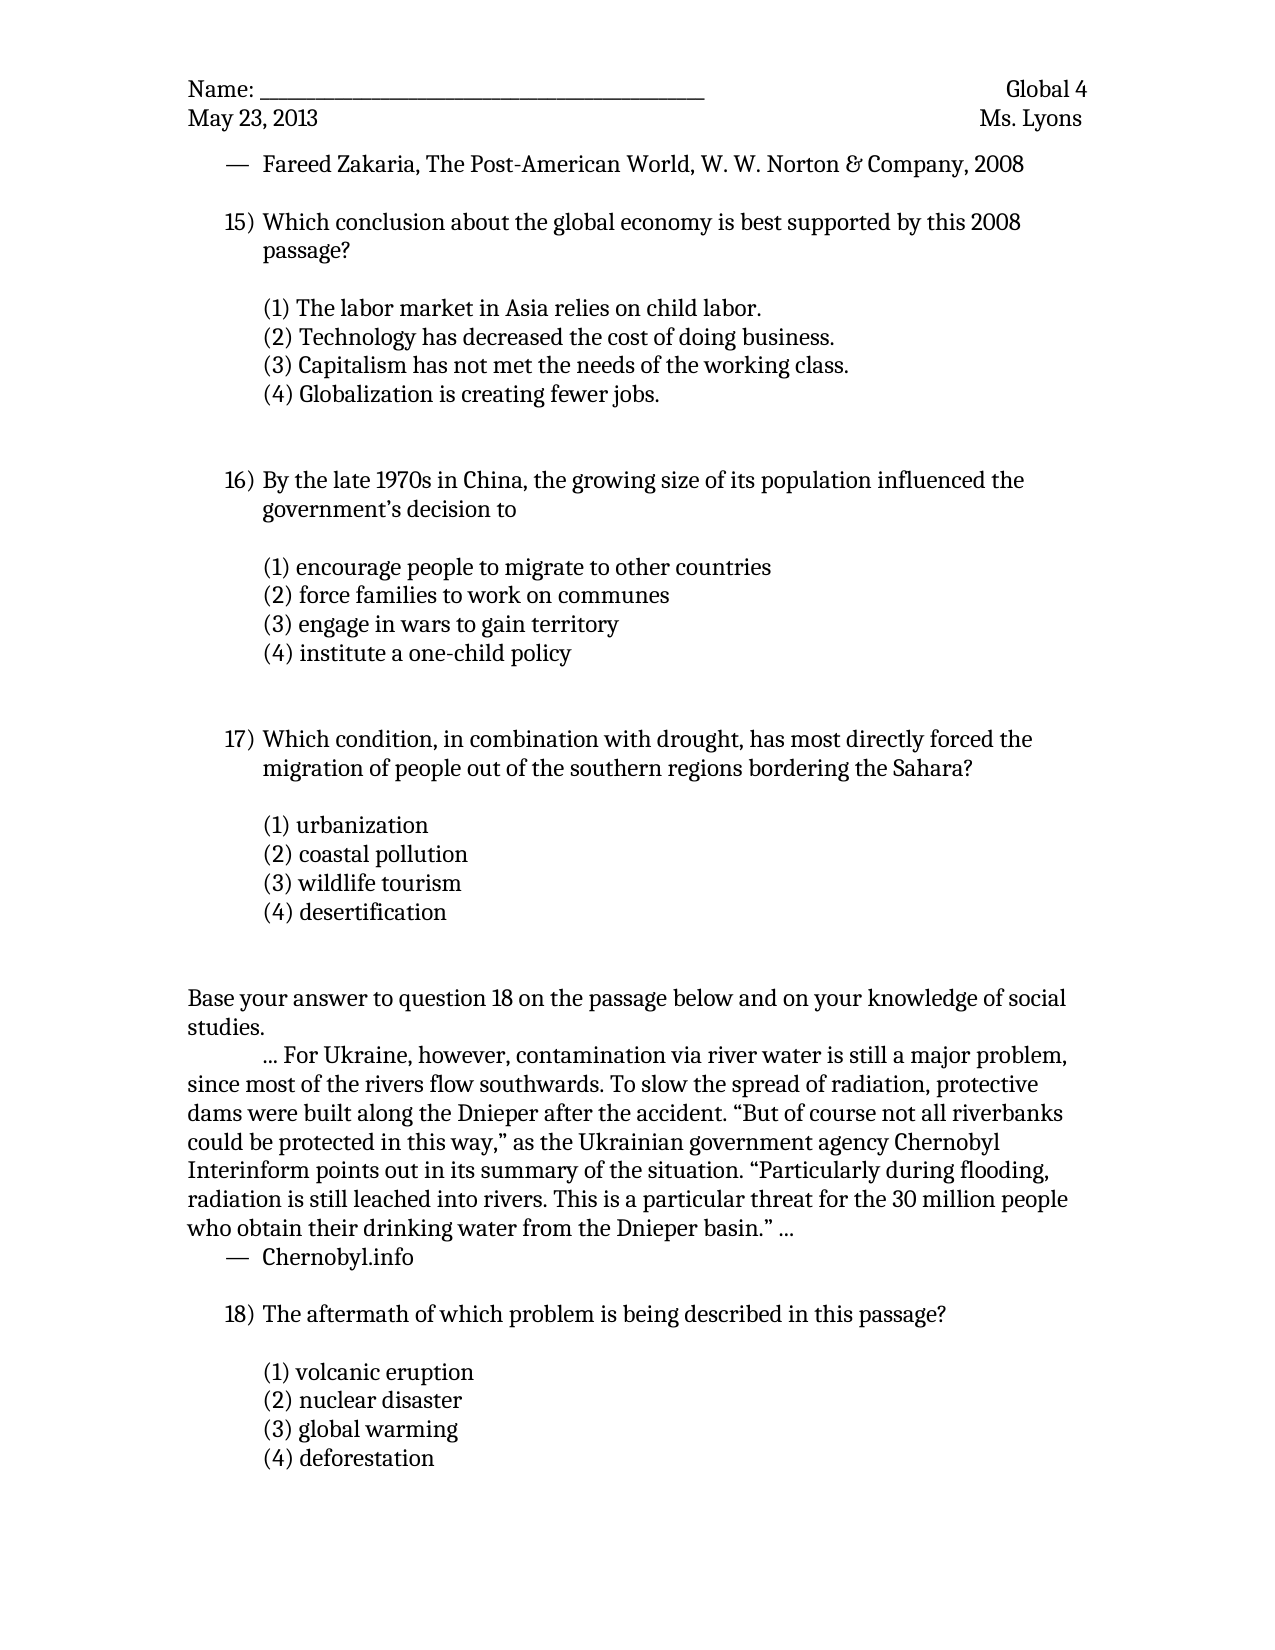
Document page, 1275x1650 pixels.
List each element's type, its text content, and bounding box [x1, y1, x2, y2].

text (2) nuclear disaster [187, 1386, 1087, 1415]
list Which conclusion about the global economy is best supported by this 2008 passage? [225, 207, 1087, 265]
text ... For Ukraine, however, contamination via river water is still a major problem, since most of the rivers flow southwards. To slow the spread of radiation, protective dams were built along the Dnieper after the accident. “But of course not all riverbanks could be protected in this way,” as the Ukrainian government agency Chernobyl Interinform points out in its summary of the situation. “Particularly during flooding, radiation is still leached into rivers. This is a particular threat for the 30 million people who obtain their drinking water from the Dnieper basin.” ... [187, 1041, 1087, 1242]
text (1) The labor market in Asia relies on child labor. [187, 294, 1087, 322]
list By the late 1970s in China, the growing size of its population influenced the government’s decision to [225, 466, 1087, 524]
text (3) wildlife tourism [187, 869, 1087, 897]
text (4) Globalization is creating fewer jobs. [187, 380, 1087, 409]
text (4) institute a one-child policy [187, 639, 1087, 667]
list Fareed Zakaria, The Post-American World, W. W. Norton & Company, 2008 [225, 150, 1087, 179]
text (1) urbanization [187, 811, 1087, 840]
text (3) Capitalism has not met the needs of the working class. [187, 351, 1087, 380]
text (1) encourage people to migrate to other countries [187, 552, 1087, 581]
text (2) coastal pollution [187, 840, 1087, 869]
text (1) volcanic eruption [187, 1357, 1087, 1386]
text (2) Technology has decreased the cost of doing business. [187, 322, 1087, 351]
text (4) desertification [187, 897, 1087, 926]
text (3) global warming [187, 1415, 1087, 1444]
list Which condition, in combination with drought, has most directly forced the migration of people out of the southern regions bordering the Sahara? [225, 725, 1087, 782]
text Base your answer to question 18 on the passage below and on your knowledge of social studies. [187, 984, 1087, 1041]
list The aftermath of which problem is being described in this passage? [225, 1300, 1087, 1329]
text (2) force families to work on communes [187, 581, 1087, 610]
text (4) deforestation [187, 1444, 1087, 1472]
list Chernobyl.info [225, 1242, 1087, 1271]
text (3) engage in wars to gain territory [187, 610, 1087, 639]
